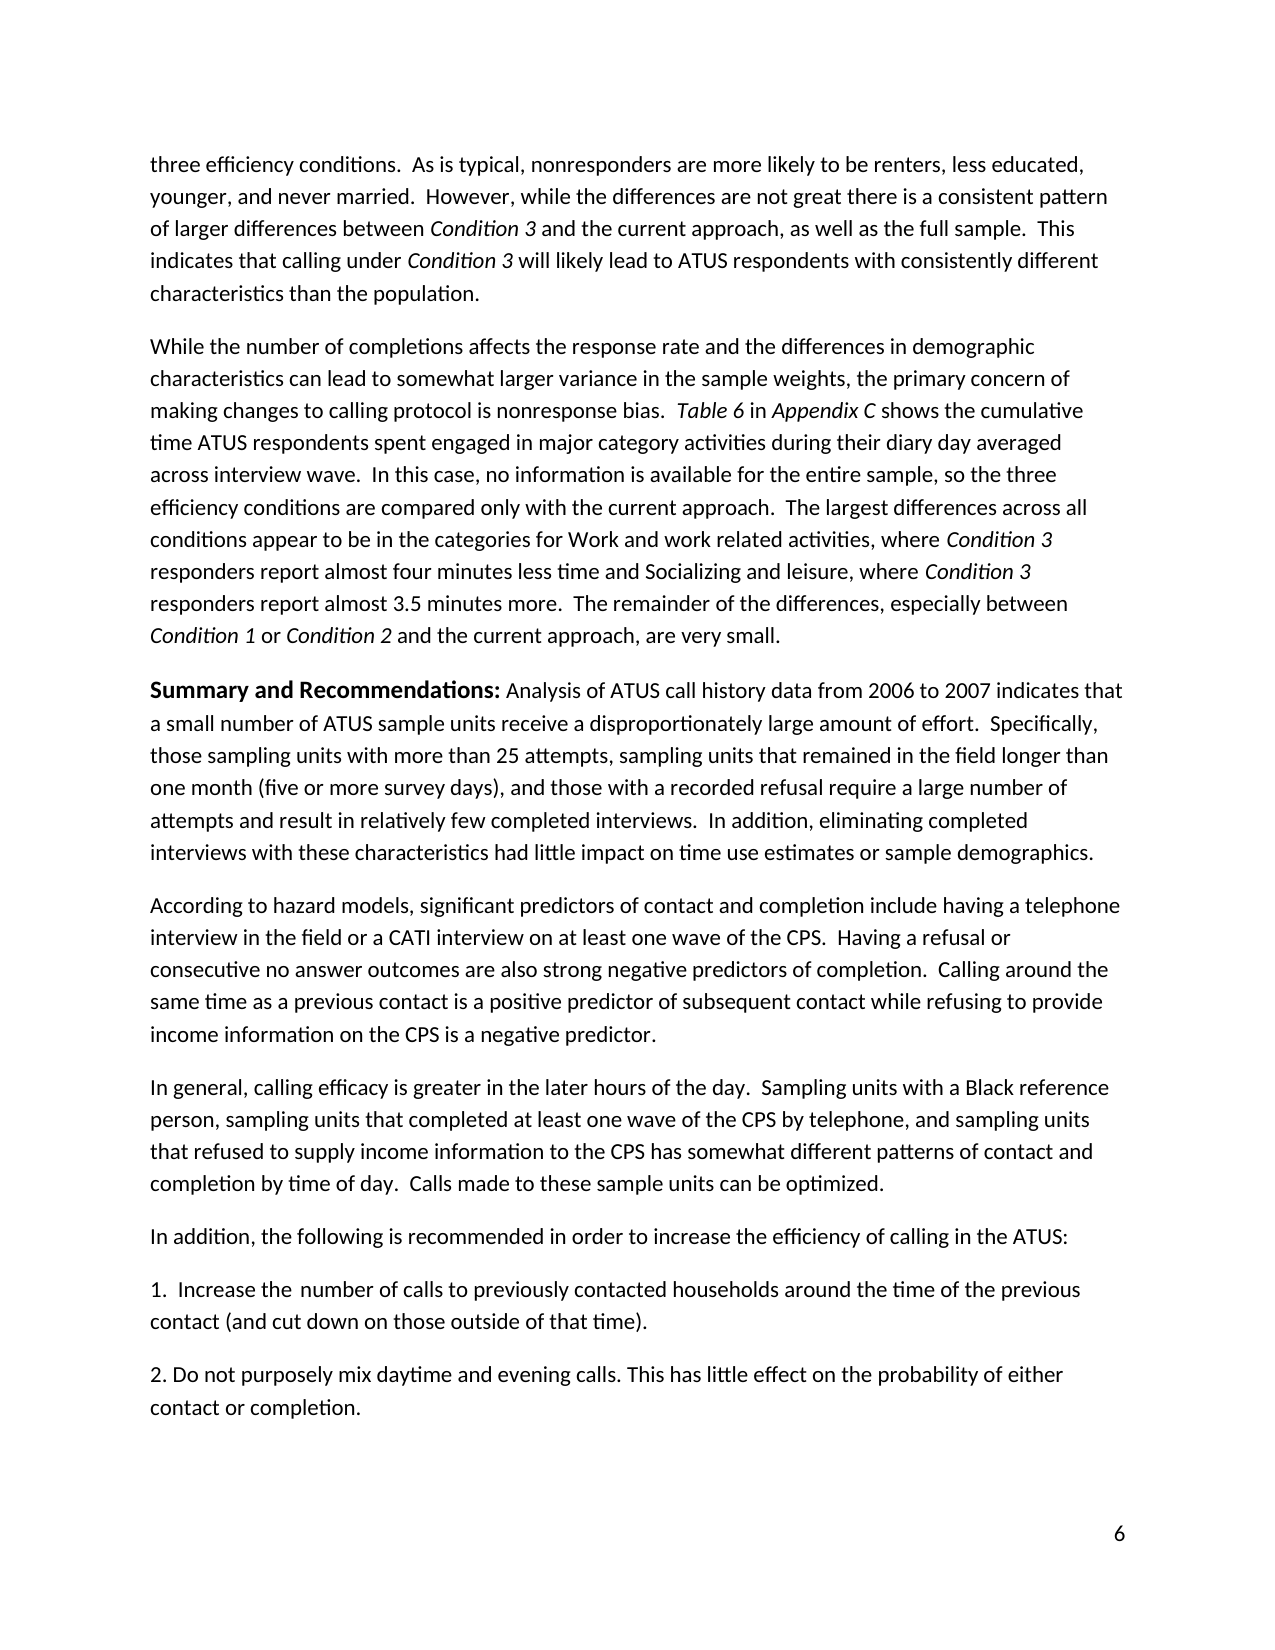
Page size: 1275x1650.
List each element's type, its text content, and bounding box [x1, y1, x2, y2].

text While the number of completions affects the response rate and the differences in demographic characteristics can lead to somewhat larger variance in the sample weights, the primary concern of making changes to calling protocol is nonresponse bias. Table 6 in Appendix C shows the cumulative time ATUS respondents spent engaged in major category activities during their diary day averaged across interview wave. In this case, no information is available for the entire sample, so the three efficiency conditions are compared only with the current approach. The largest differences across all conditions appear to be in the categories for Work and work related activities, where Condition 3 responders report almost four minutes less time and Socializing and leisure, where Condition 3 responders report almost 3.5 minutes more. The remainder of the differences, especially between Condition 1 or Condition 2 and the current approach, are very small. [150, 332, 1125, 649]
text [150, 150, 1125, 307]
text According to hazard models, significant predictors of contact and completion include having a telephone interview in the field or a CATI interview on at least one wave of the CPS. Having a refusal or consecutive no answer outcomes are also strong negative predictors of completion. Calling around the same time as a previous contact is a positive predictor of subsequent contact while refusing to provide income information on the CPS is a negative predictor. [150, 891, 1125, 1048]
text In general, calling efficacy is greater in the later hours of the day. Sampling units with a Black reference person, sampling units that completed at least one wave of the CPS by telephone, and sampling units that refused to supply income information to the CPS has somewhat different patterns of contact and completion by time of day. Calls made to these sample units can be optimized. [150, 1073, 1125, 1197]
text 2. Do not purposely mix daytime and evening calls. This has little effect on the probability of either contact or completion. [150, 1361, 1125, 1421]
text Summary and Recommendations: Analysis of ATUS call history data from 2006 to 2007 indicates that a small number of ATUS sample units receive a disproportionately large amount of effort. Specifically, those sampling units with more than 25 attempts, sampling units that remained in the field longer than one month (five or more survey days), and those with a recorded refusal require a large number of attempts and result in relatively few completed interviews. In addition, eliminating completed interviews with these characteristics had little impact on time use estimates or sample demographics. [150, 674, 1125, 866]
text 1. Increase the number of calls to previously contacted households around the time of the previous contact (and cut down on those outside of that time). [150, 1275, 1125, 1336]
text In addition, the following is recommended in order to increase the efficiency of calling in the ATUS: [150, 1222, 1125, 1250]
